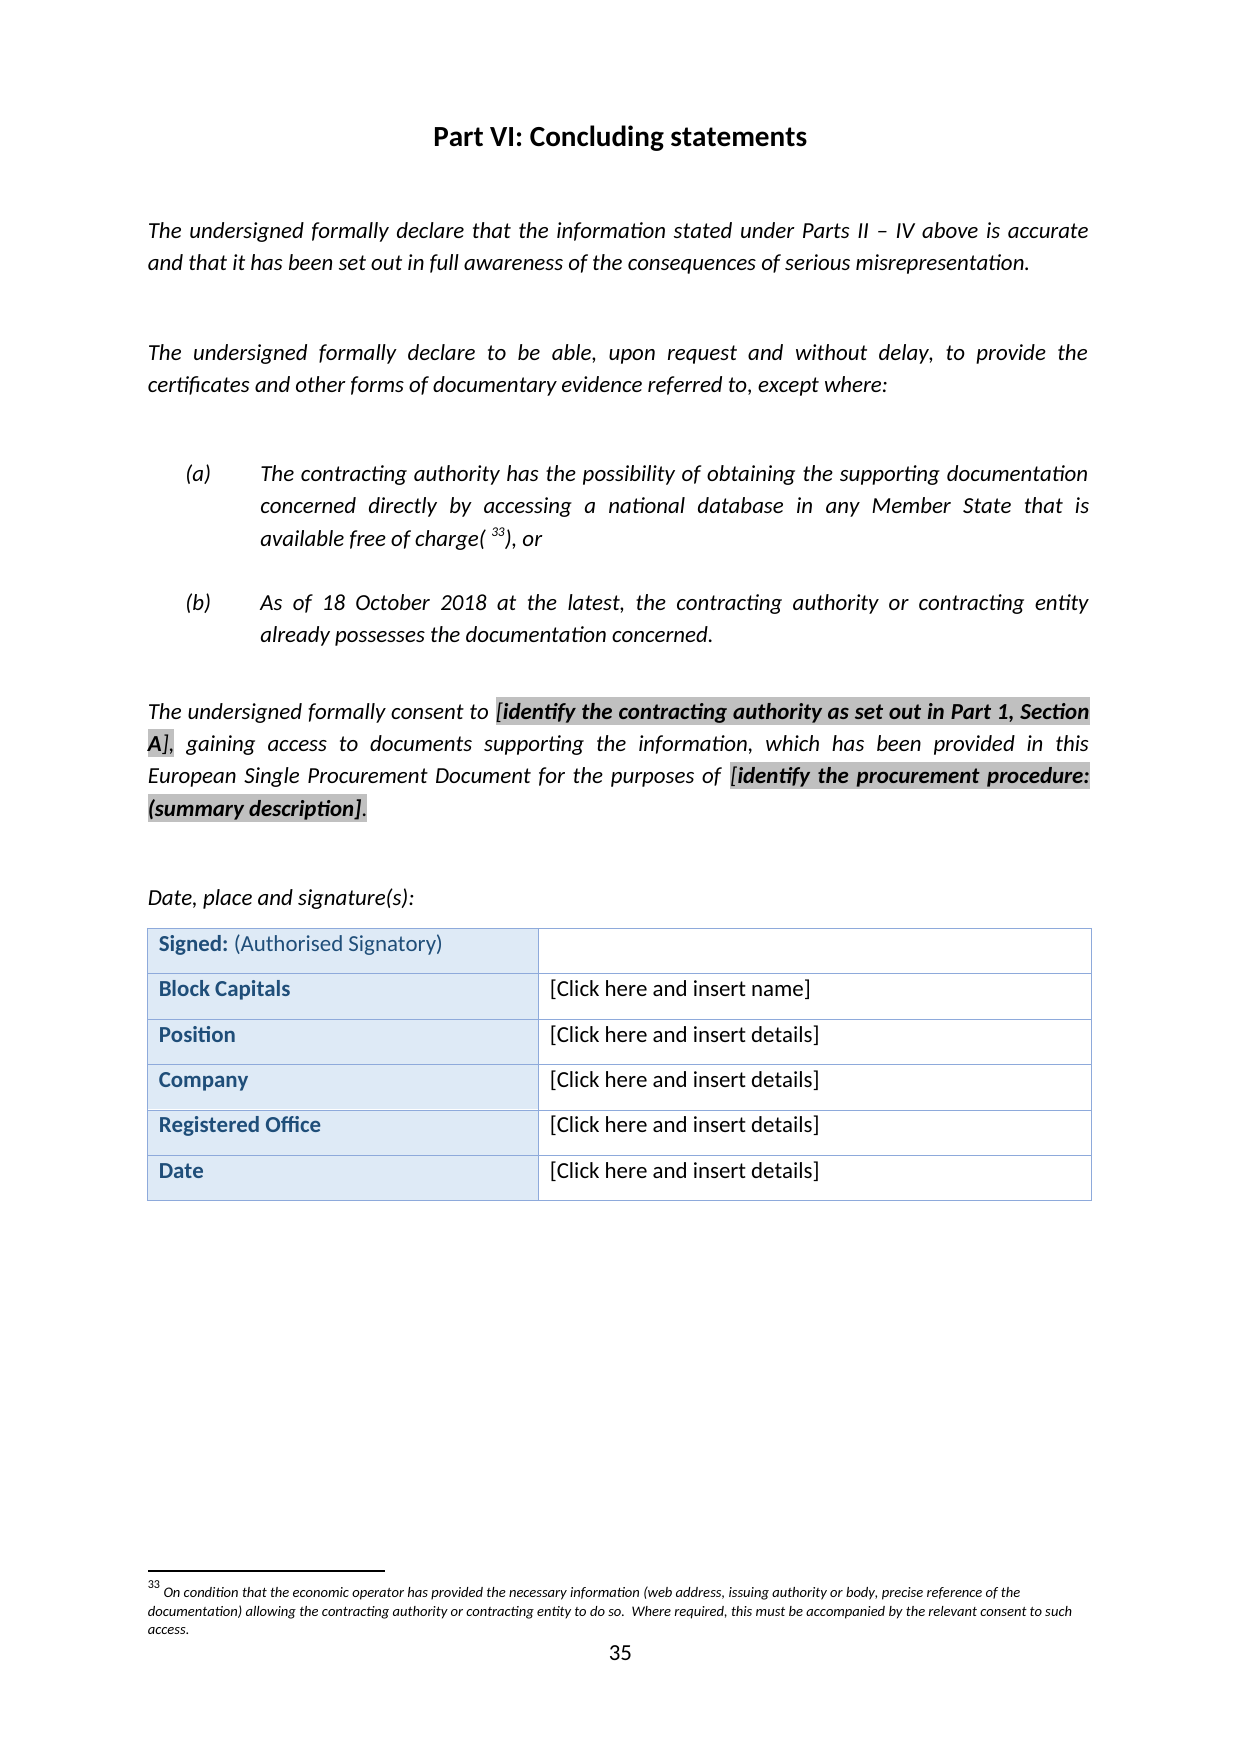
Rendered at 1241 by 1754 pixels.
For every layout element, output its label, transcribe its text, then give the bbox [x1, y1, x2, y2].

table_cell [Click here and insert details] [539, 1065, 1091, 1109]
table_header Signed: (Authorised Signatory) [148, 929, 538, 973]
table_cell [Click here and insert details] [539, 1156, 1091, 1200]
text Part VI: Concluding statements [148, 118, 1092, 154]
table_cell Registered Office [148, 1111, 538, 1155]
text Date, place and signature(s): [148, 883, 1092, 911]
table_cell Company [148, 1065, 538, 1109]
table_cell Position [148, 1020, 538, 1064]
table_cell [Click here and insert details] [539, 1111, 1091, 1155]
table_cell Block Capitals [148, 974, 538, 1019]
table_cell [Click here and insert details] [539, 1020, 1091, 1064]
list The contracting authority has the possibility of obtaining the supporting documentation concerned directly by accessing a national database in any Member State that is available free of charge( ), or [185, 459, 1092, 552]
text The undersigned formally consent to gaining access to documents supporting the information, which has been provided in this European Single Procurement Document for the purposes of [148, 697, 1092, 822]
table_cell Date [148, 1156, 538, 1200]
text The undersigned formally declare that the information stated under Parts II – IV above is accurate and that it has been set out in full awareness of the consequences of serious misrepresentation. [148, 216, 1092, 276]
list As of 18 October 2018 at the latest, the contracting authority or contracting entity already possesses the documentation concerned. [185, 588, 1092, 648]
table_header [539, 929, 1091, 973]
text The undersigned formally declare to be able, upon request and without delay, to provide the certificates and other forms of documentary evidence referred to, except where: [148, 338, 1092, 398]
table_cell [Click here and insert name] [539, 974, 1091, 1019]
